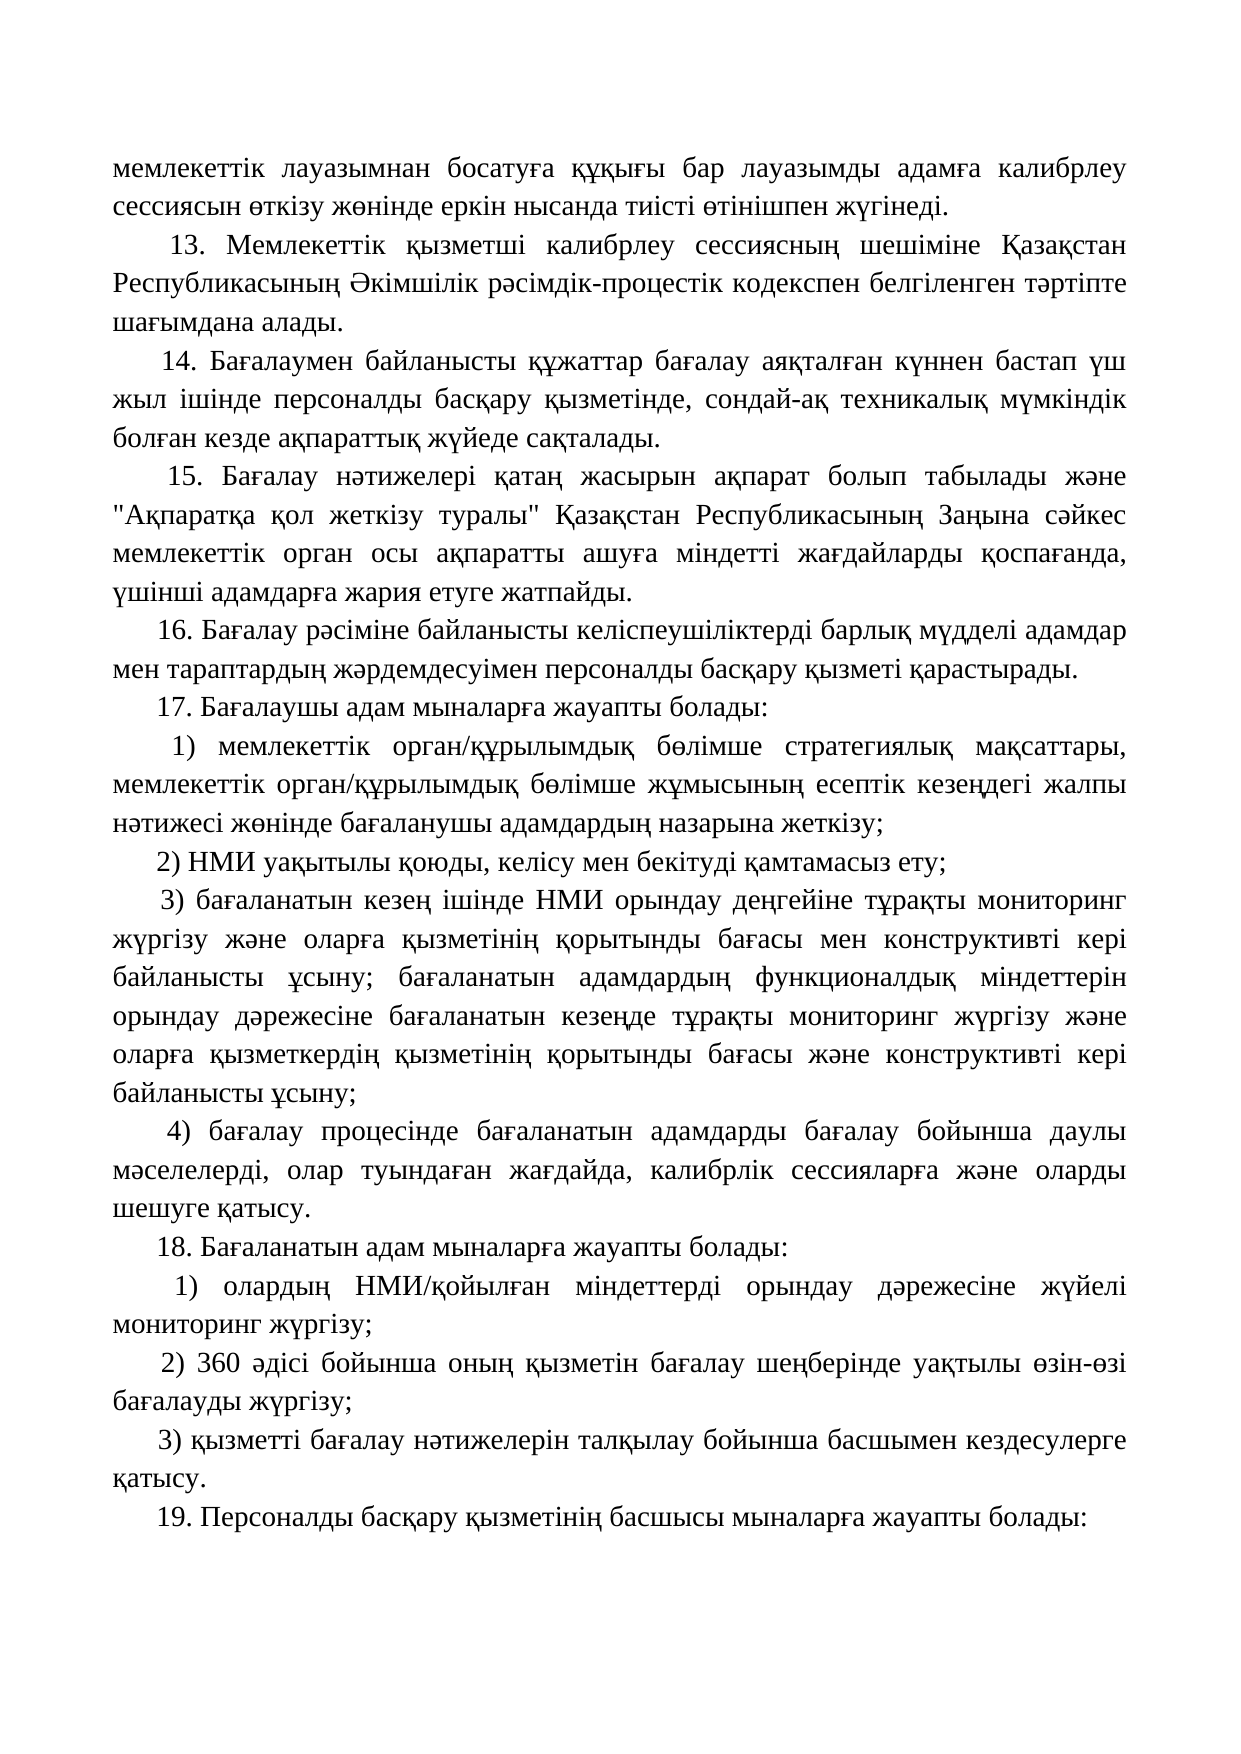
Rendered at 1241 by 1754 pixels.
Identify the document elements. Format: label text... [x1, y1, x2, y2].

text 1) мемлекеттік орган/құрылымдық бөлімше стратегиялық мақсаттары, мемлекеттік орган/құрылымдық бөлімше жұмысының есептік кезеңдегі жалпы нәтижесі жөнінде бағаланушы адамдардың назарына жеткізу; [112, 728, 1128, 839]
text 2) 360 әдісі бойынша оның қызметін бағалау шеңберінде уақтылы өзін-өзі бағалауды жүргізу; [112, 1345, 1128, 1417]
text 3) қызметті бағалау нәтижелерін талқылау бойынша басшымен кездесулерге қатысу. [112, 1422, 1128, 1494]
text 4) бағалау процесінде бағаланатын адамдарды бағалау бойынша даулы мәселелерді, олар туындаған жағдайда, калибрлік сессияларға және оларды шешуге қатысу. [112, 1113, 1128, 1224]
text 18. Бағаланатын адам мыналарға жауапты болады: [112, 1229, 1128, 1263]
text 13. Мемлекеттік қызметші калибрлеу сессиясның шешіміне Қазақстан Республикасының Әкімшілік рәсімдік-процестік кодекспен белгіленген тәртіпте шағымдана алады. [112, 227, 1128, 338]
text 19. Персоналды басқару қызметінің басшысы мыналарға жауапты болады: [112, 1499, 1128, 1532]
text 14. Бағалаумен байланысты құжаттар бағалау аяқталған күннен бастап үш жыл ішінде персоналды басқару қызметінде, сондай-ақ техникалық мүмкіндік болған кезде ақпараттық жүйеде сақталады. [112, 343, 1128, 453]
text 17. Бағалаушы адам мыналарға жауапты болады: [112, 689, 1128, 723]
text 2) НМИ уақытылы қоюды, келісу мен бекітуді қамтамасыз ету; [112, 844, 1128, 877]
text 15. Бағалау нәтижелері қатаң жасырын ақпарат болып табылады және "Ақпаратқа қол жеткізу туралы" Қазақстан Республикасының Заңына сәйкес мемлекеттік орган осы ақпаратты ашуға міндетті жағдайларды қоспағанда, үшінші адамдарға жария етуге жатпайды. [112, 458, 1128, 607]
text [112, 150, 1128, 222]
text 1) олардың НМИ/қойылған міндеттерді орындау дәрежесіне жүйелі мониторинг жүргізу; [112, 1268, 1128, 1340]
text 3) бағаланатын кезең ішінде НМИ орындау деңгейіне тұрақты мониторинг жүргізу және оларға қызметінің қорытынды бағасы мен конструктивті кері байланысты ұсыну; бағаланатын адамдардың функционалдық міндеттерін орындау дәрежесіне бағаланатын кезеңде тұрақты мониторинг жүргізу және оларға қызметкердің қызметінің қорытынды бағасы және конструктивті кері байланысты ұсыну; [112, 882, 1128, 1108]
text 16. Бағалау рәсіміне байланысты келіспеушіліктерді барлық мүдделі адамдар мен тараптардың жәрдемдесуімен персоналды басқару қызметі қарастырады. [112, 612, 1128, 684]
